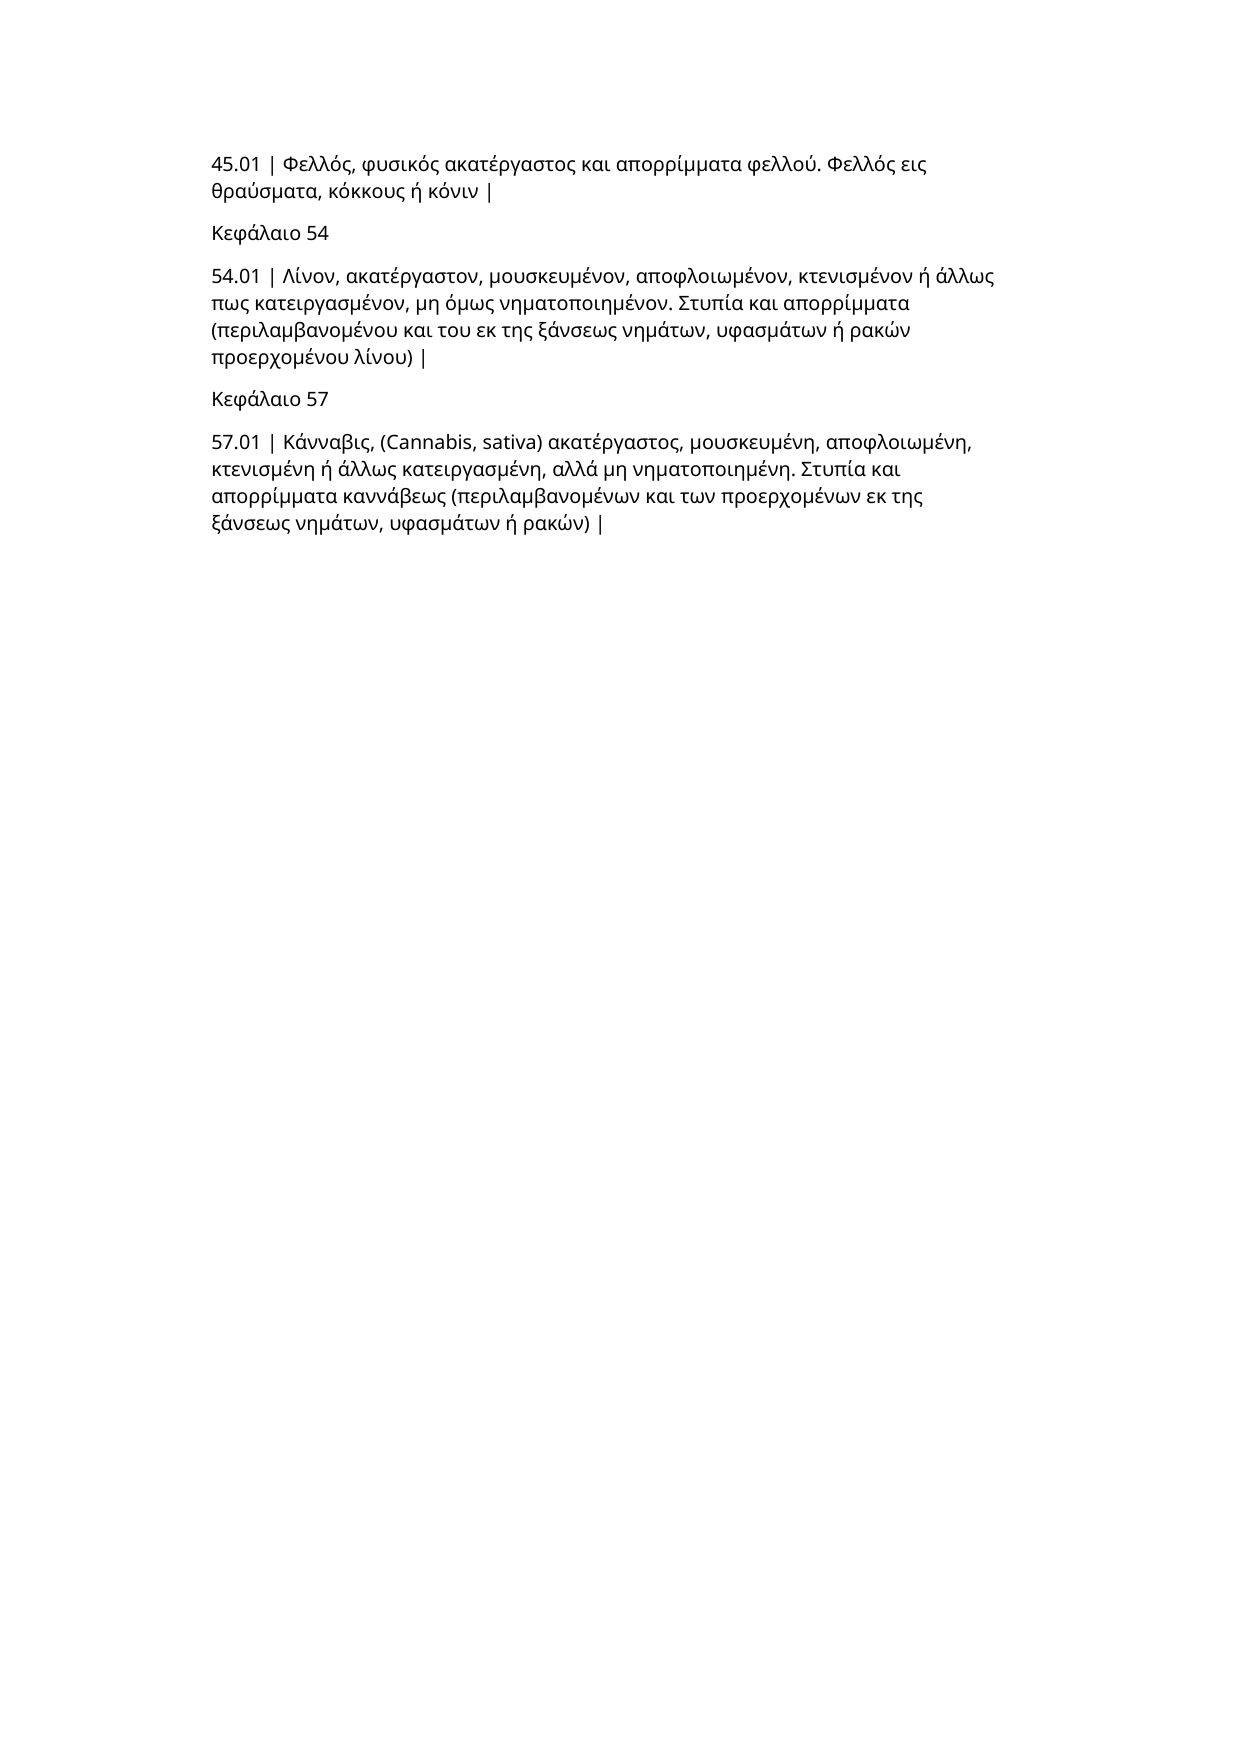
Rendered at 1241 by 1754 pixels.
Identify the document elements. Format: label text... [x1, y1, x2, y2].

text 57.01 | Κάνναβις, (Cannabis, sativa) ακατέργαστος, μουσκευμένη, αποφλοιωμένη, κτενισμένη ή άλλως κατειργασμένη, αλλά μη νηματοποιημένη. Στυπία και απορρίμματα καννάβεως (περιλαμβανομένων και των προερχομένων εκ της ξάνσεως νημάτων, υφασμάτων ή ρακών) | [211, 428, 998, 536]
text Κεφάλαιο 54 [211, 219, 998, 247]
text Κεφάλαιο 57 [211, 386, 998, 413]
text 45.01 | Φελλός, φυσικός ακατέργαστος και απορρίμματα φελλού. Φελλός εις θραύσματα, κόκκους ή κόνιν | [211, 150, 998, 204]
text 54.01 | Λίνον, ακατέργαστον, μουσκευμένον, αποφλοιωμένον, κτενισμένον ή άλλως πως κατειργασμένον, μη όμως νηματοποιημένον. Στυπία και απορρίμματα (περιλαμβανομένου και του εκ της ξάνσεως νημάτων, υφασμάτων ή ρακών προερχομένου λίνου) | [211, 262, 998, 370]
